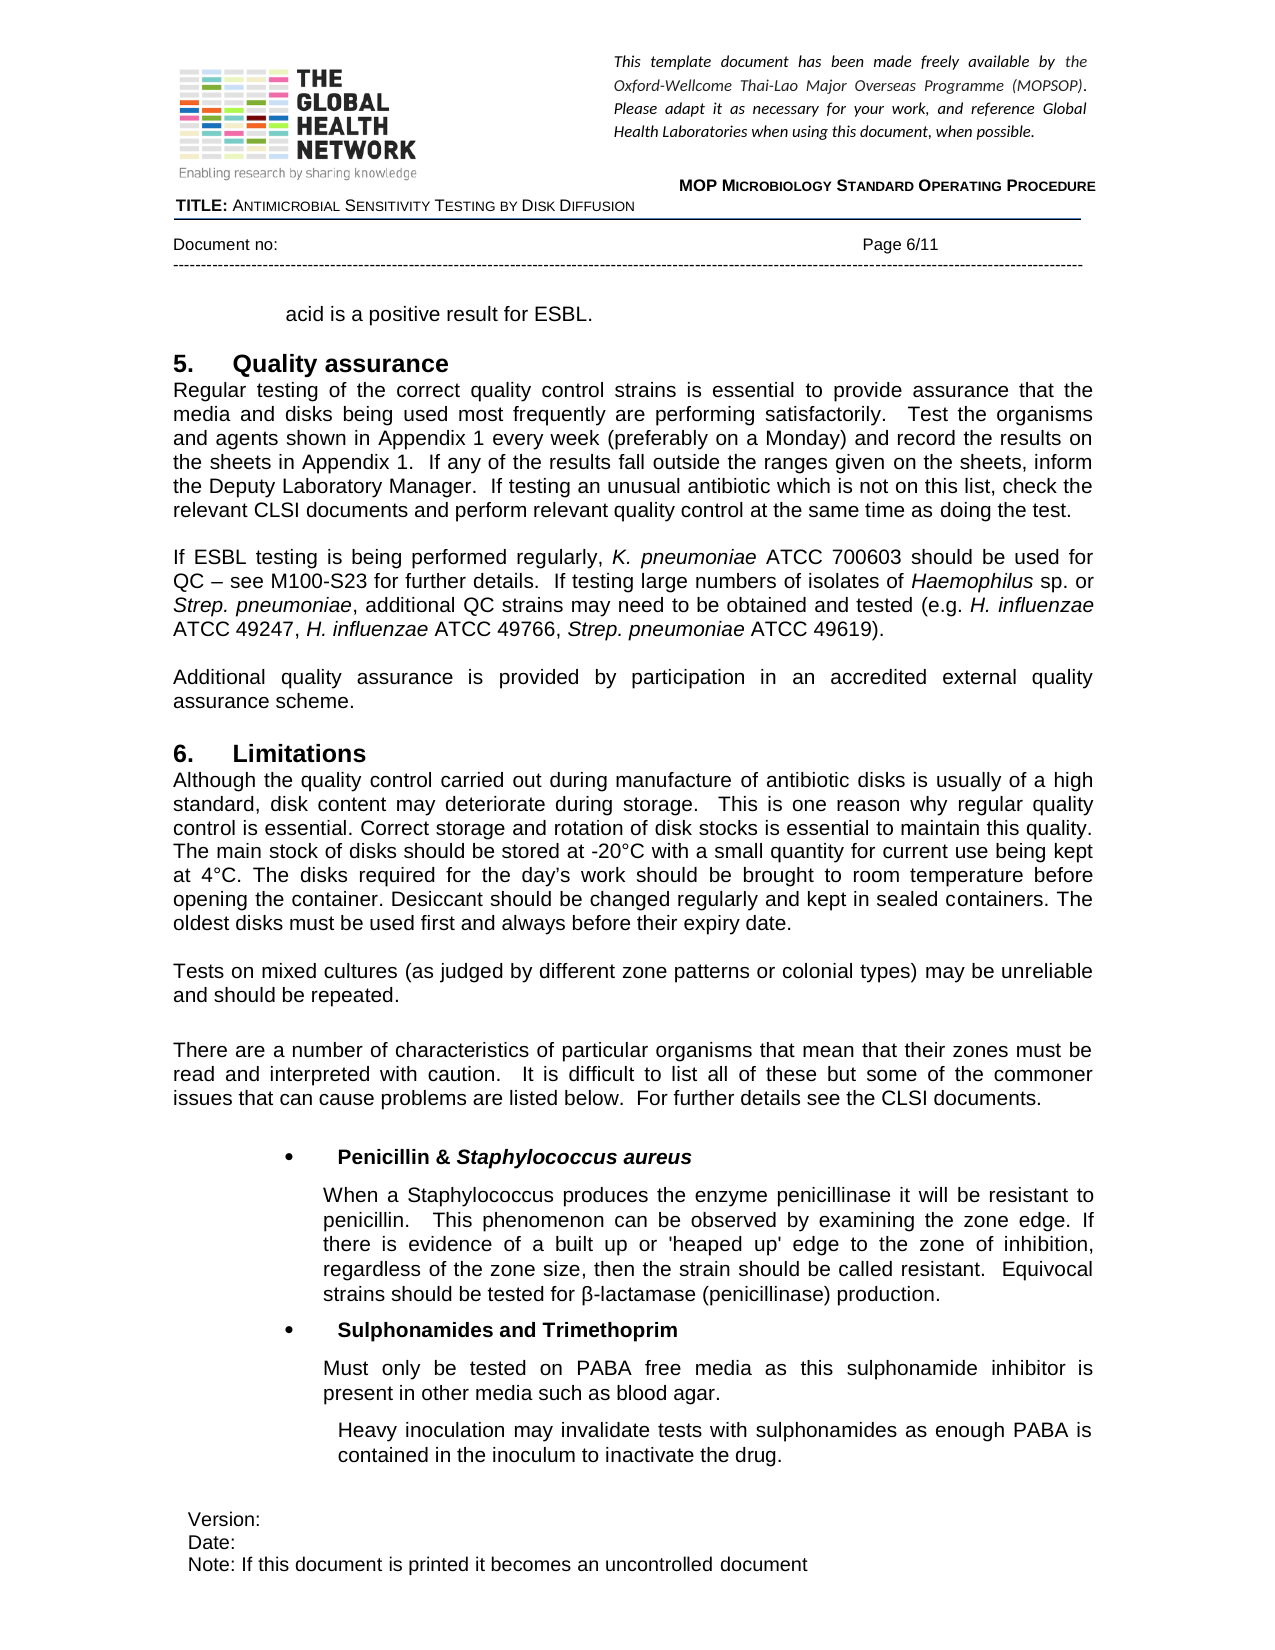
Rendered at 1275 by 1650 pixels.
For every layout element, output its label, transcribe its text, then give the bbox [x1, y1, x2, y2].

text There are a number of characteristics of particular organisms that mean that their zones must be read and interpreted with caution. It is difficult to list all of these but some of the commoner issues that can cause problems are listed below. For further details see the CLSI documents. [173, 1037, 1093, 1109]
text Although the quality control carried out during manufacture of antibiotic disks is usually of a high standard, disk content may deteriorate during storage. This is one reason why regular quality control is essential. Correct storage and rotation of disk stocks is essential to maintain this quality. The main stock of disks should be stored at -20°C with a small quantity for current use being kept at 4°C. The disks required for the day’s work should be brought to room temperature before opening the container. Desiccant should be changed regularly and kept in sealed containers. The oldest disks must be used first and always before their expiry date. [173, 767, 1094, 935]
text Heavy inoculation may invalidate tests with sulphonamides as enough PABA is contained in the inoculum to inactivate the drug. [338, 1418, 1092, 1467]
text Document no: Page 6/11 [173, 235, 1104, 254]
text When a Staphylococcus produces the enzyme penicillinase it will be resistant to penicillin. This phenomenon can be observed by examining the zone edge. If there is evidence of a built up or 'heaped up' edge to the zone of inhibition, regardless of the zone size, then the strain should be called resistant. Equivocal strains should be tested for β-lactamase (penicillinase) production. [323, 1182, 1094, 1306]
text Additional quality assurance is provided by participation in an accredited external quality assurance scheme. [173, 665, 1093, 713]
text 5. Quality assurance [173, 349, 467, 378]
text acid is a positive result for ESBL. [285, 302, 1104, 326]
text  Penicillin & Staphylococcus aureus [285, 1145, 1104, 1169]
text If ESBL testing is being performed regularly, K. pneumoniae ATCC 700603 should be used for QC – see M100-S23 for further details. If testing large numbers of isolates of Haemophilus sp. or Strep. pneumoniae, additional QC strains may need to be obtained and tested (e.g. H. influenzae ATCC 49247, H. influenzae ATCC 49766, Strep. pneumoniae ATCC 49619). [173, 546, 1094, 641]
text 6. Limitations [173, 739, 386, 767]
text Regular testing of the correct quality control strains is essential to provide assurance that the media and disks being used most frequently are performing satisfactorily. Test the organisms and agents shown in Appendix 1 every week (preferably on a Monday) and record the results on the sheets in Appendix 1. If any of the results fall outside the ranges given on the sheets, inform the Deputy Laboratory Manager. If testing an unusual antibiotic which is not on this list, check the relevant CLSI documents and perform relevant quality control at the same time as doing the test. [173, 378, 1094, 522]
text Must only be tested on PABA free media as this sulphonamide inhibitor is present in other media such as blood agar. [323, 1356, 1094, 1404]
text ------------------------------------------------------------------------------------------------------------------------------------------------------------------ [173, 254, 1104, 273]
picture [172, 63, 423, 185]
text Tests on mixed cultures (as judged by different zone patterns or colonial types) may be unreliable and should be repeated. [173, 959, 1094, 1007]
text  Sulphonamides and Trimethoprim [285, 1318, 1104, 1342]
